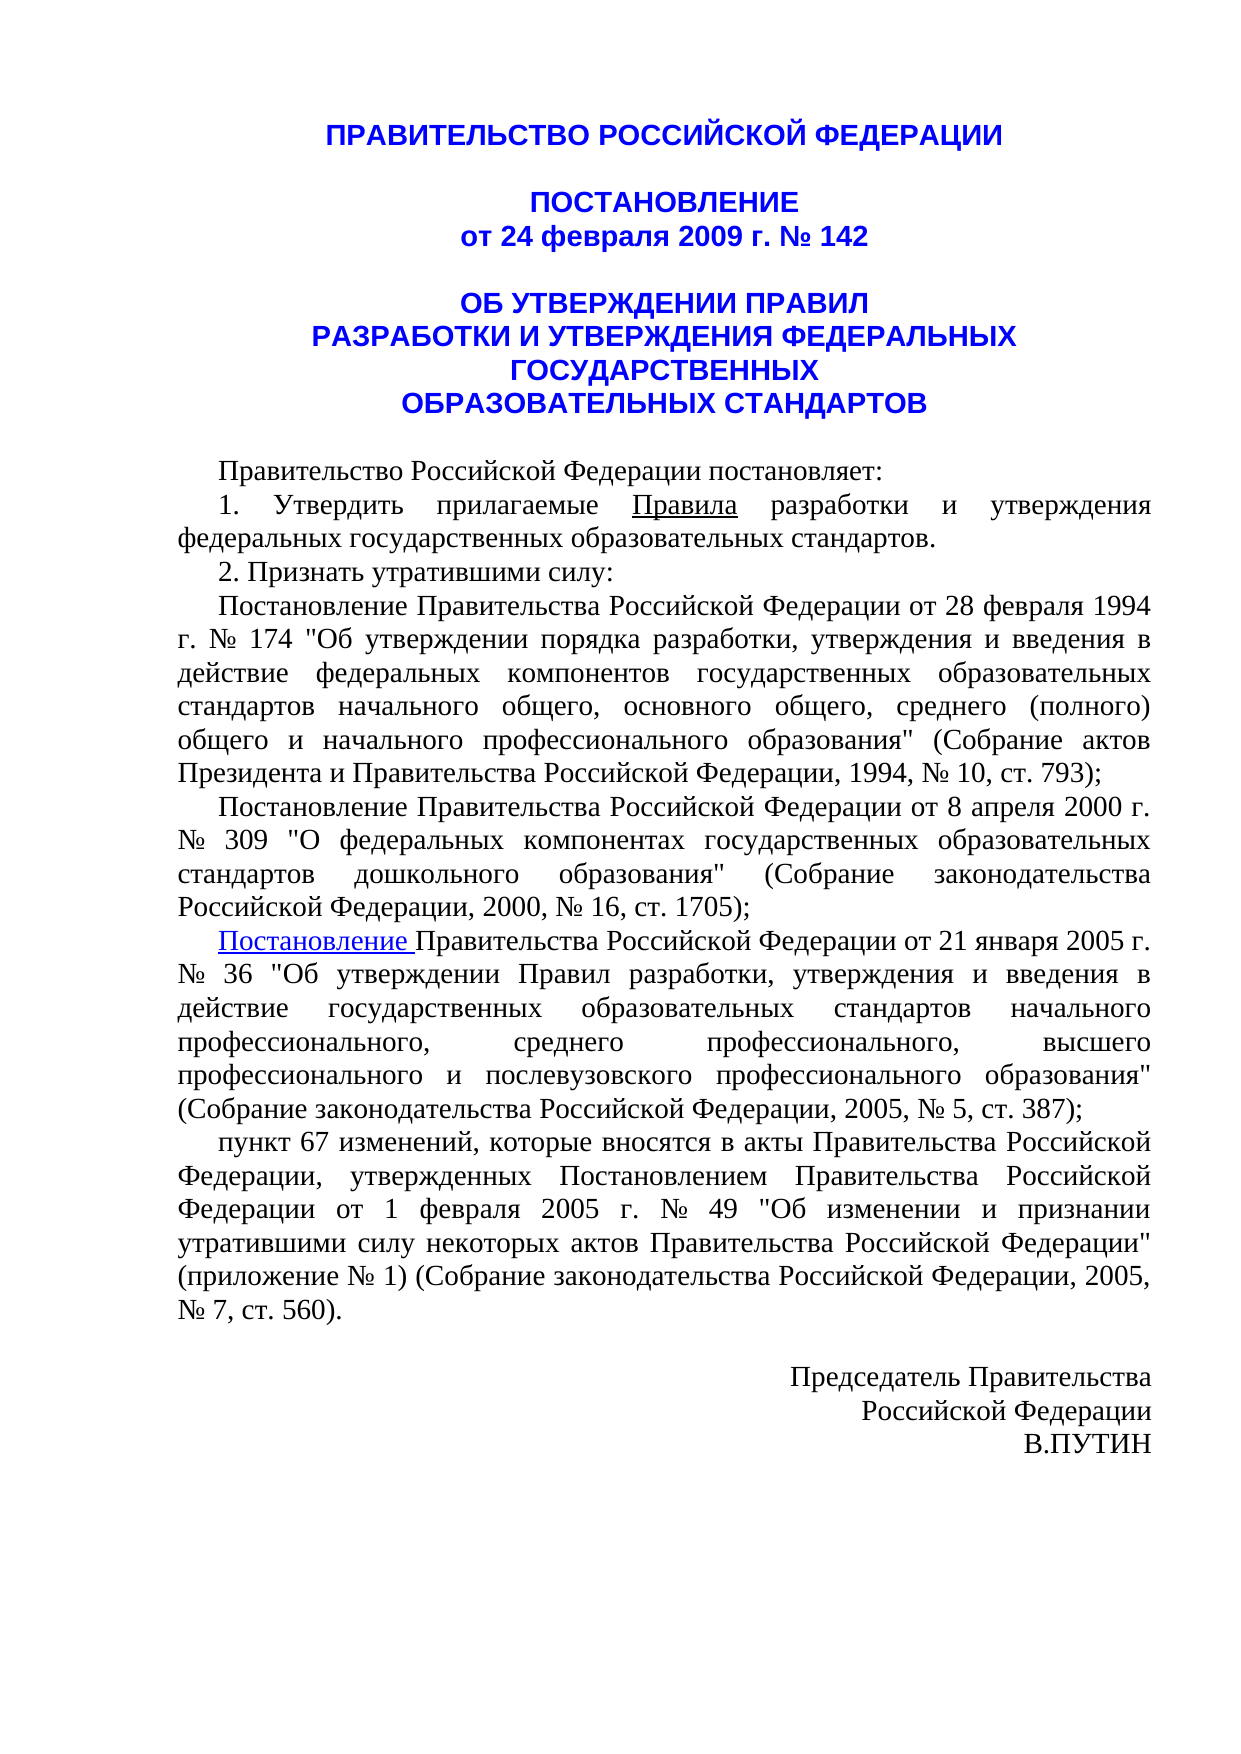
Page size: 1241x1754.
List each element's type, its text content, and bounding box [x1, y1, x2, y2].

text ОБ УТВЕРЖДЕНИИ ПРАВИЛ РАЗРАБОТКИ И УТВЕРЖДЕНИЯ ФЕДЕРАЛЬНЫХ ГОСУДАРСТВЕННЫХ ОБРАЗОВАТЕЛЬНЫХ СТАНДАРТОВ [177, 286, 1152, 420]
text 2. Признать утратившими силу: [177, 554, 1152, 588]
text Постановление Правительства Российской Федерации от 21 января 2005 г. № 36 "Об утверждении Правил разработки, утверждения и введения в действие государственных образовательных стандартов начального профессионального, среднего профессионального, высшего профессионального и послевузовского профессионального образования" (Собрание законодательства Российской Федерации, 2005, № 5, ст. 387); [177, 923, 1152, 1124]
text В.ПУТИН [177, 1426, 1152, 1460]
text пункт 67 изменений, которые вносятся в акты Правительства Российской Федерации, утвержденных Постановлением Правительства Российской Федерации от 1 февраля 2005 г. № 49 "Об изменении и признании утратившими силу некоторых актов Правительства Российской Федерации" (приложение № 1) (Собрание законодательства Российской Федерации, 2005, № 7, ст. 560). [177, 1124, 1152, 1326]
text ПРАВИТЕЛЬСТВО РОССИЙСКОЙ ФЕДЕРАЦИИ [177, 118, 1152, 152]
text Российской Федерации [177, 1393, 1152, 1426]
text Постановление Правительства Российской Федерации от 28 февраля 1994 г. № 174 "Об утверждении порядка разработки, утверждения и введения в действие федеральных компонентов государственных образовательных стандартов начального общего, основного общего, среднего (полного) общего и начального профессионального образования" (Собрание актов Президента и Правительства Российской Федерации, 1994, № 10, ст. 793); [177, 588, 1152, 789]
text Постановление Правительства Российской Федерации от 8 апреля 2000 г. № 309 "О федеральных компонентах государственных образовательных стандартов дошкольного образования" (Собрание законодательства Российской Федерации, 2000, № 16, ст. 1705); [177, 789, 1152, 923]
text ПОСТАНОВЛЕНИЕ от 24 февраля 2009 г. № 142 [177, 185, 1152, 252]
text Председатель Правительства [177, 1359, 1152, 1393]
text Правительство Российской Федерации постановляет: [177, 453, 1152, 487]
text 1. Утвердить прилагаемые Правила разработки и утверждения федеральных государственных образовательных стандартов. [177, 487, 1152, 554]
